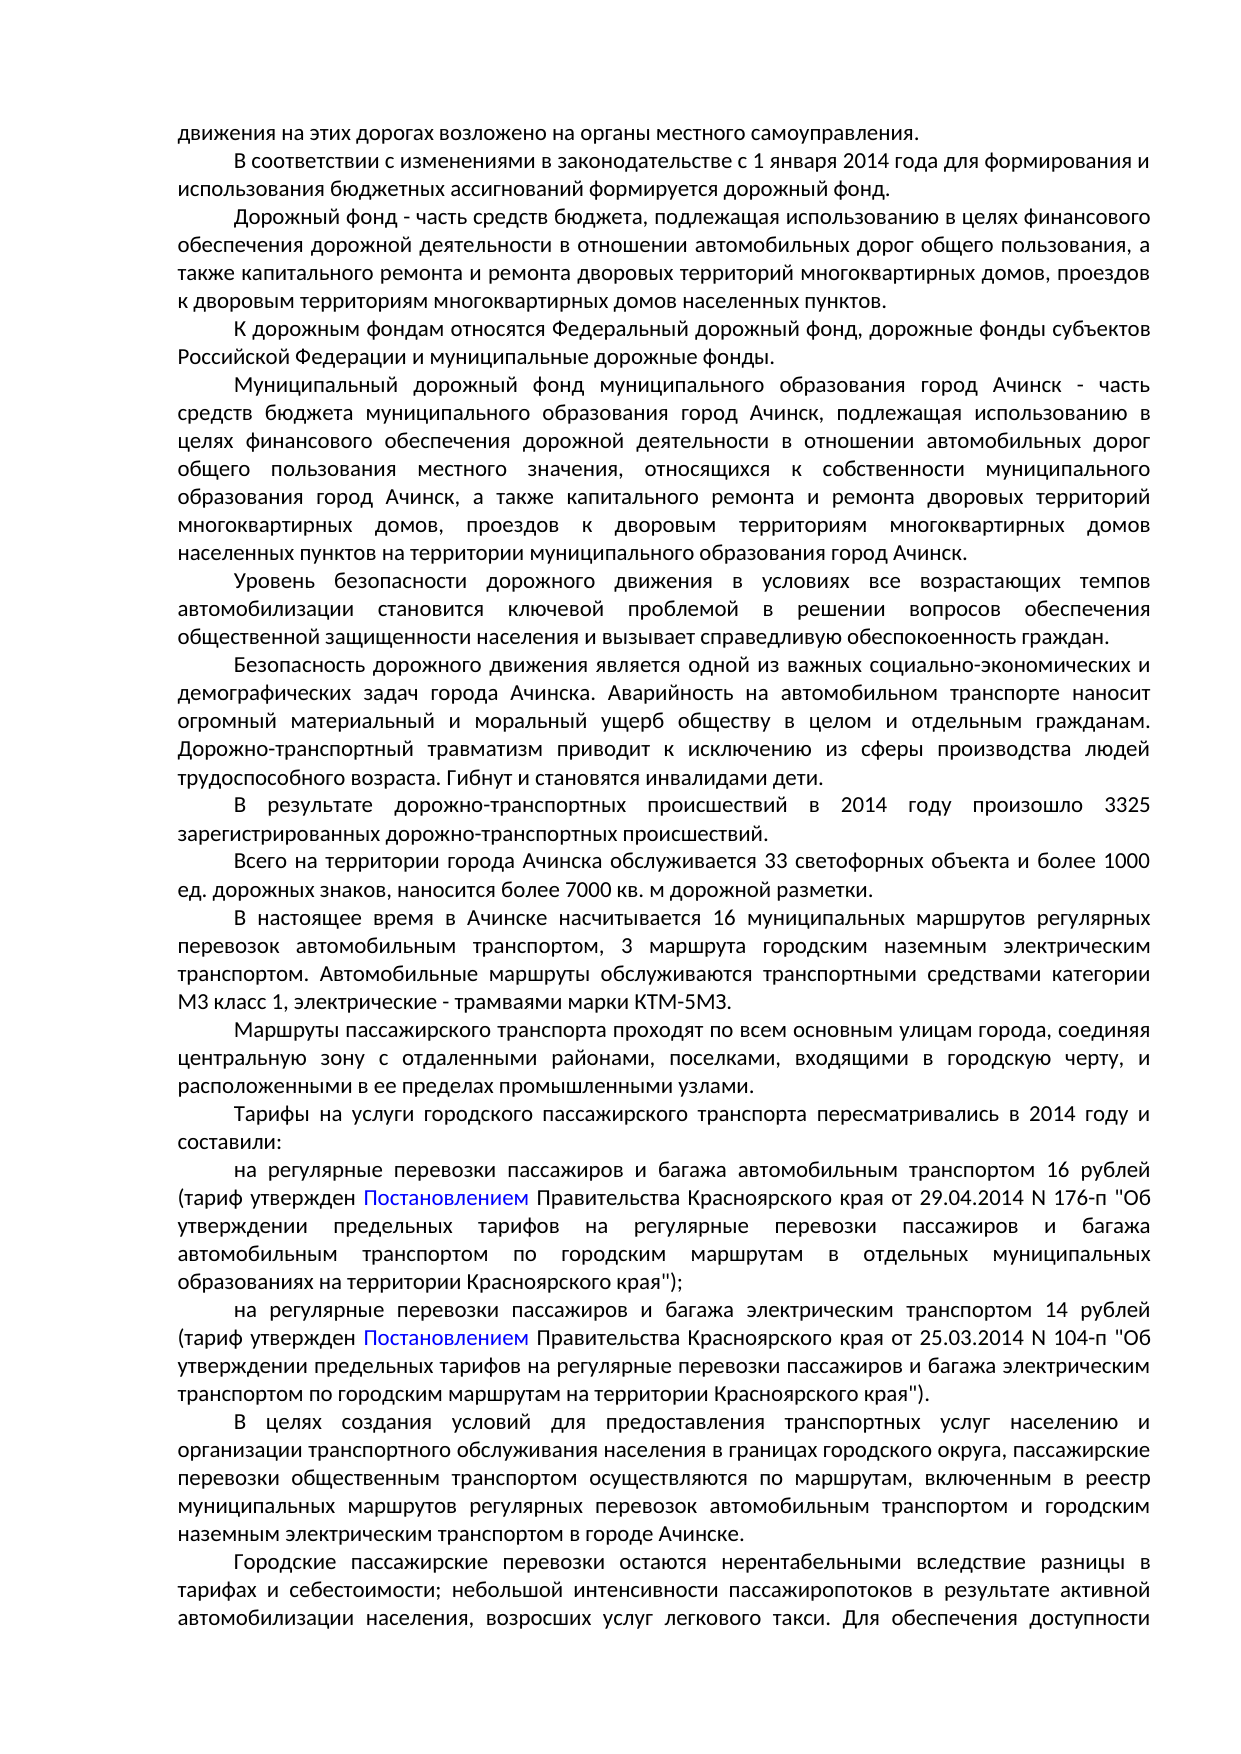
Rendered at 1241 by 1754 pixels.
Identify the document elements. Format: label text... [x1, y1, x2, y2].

text на регулярные перевозки пассажиров и багажа электрическим транспортом 14 рублей (тариф утвержден Постановлением Правительства Красноярского края от 25.03.2014 N 104-п "Об утверждении предельных тарифов на регулярные перевозки пассажиров и багажа электрическим транспортом по городским маршрутам на территории Красноярского края"). [177, 1295, 1152, 1407]
text Всего на территории города Ачинска обслуживается 33 светофорных объекта и более 1000 ед. дорожных знаков, наносится более 7000 кв. м дорожной разметки. [177, 847, 1152, 903]
text на регулярные перевозки пассажиров и багажа автомобильным транспортом 16 рублей (тариф утвержден Постановлением Правительства Красноярского края от 29.04.2014 N 176-п "Об утверждении предельных тарифов на регулярные перевозки пассажиров и багажа автомобильным транспортом по городским маршрутам в отдельных муниципальных образованиях на территории Красноярского края"); [177, 1155, 1152, 1295]
text Безопасность дорожного движения является одной из важных социально-экономических и демографических задач города Ачинска. Аварийность на автомобильном транспорте наносит огромный материальный и моральный ущерб обществу в целом и отдельным гражданам. Дорожно-транспортный травматизм приводит к исключению из сферы производства людей трудоспособного возраста. Гибнут и становятся инвалидами дети. [177, 651, 1152, 791]
text Дорожный фонд - часть средств бюджета, подлежащая использованию в целях финансового обеспечения дорожной деятельности в отношении автомобильных дорог общего пользования, а также капитального ремонта и ремонта дворовых территорий многоквартирных домов, проездов к дворовым территориям многоквартирных домов населенных пунктов. [177, 202, 1152, 314]
text Маршруты пассажирского транспорта проходят по всем основным улицам города, соединяя центральную зону с отдаленными районами, поселками, входящими в городскую черту, и расположенными в ее пределах промышленными узлами. [177, 1015, 1152, 1099]
text В целях создания условий для предоставления транспортных услуг населению и организации транспортного обслуживания населения в границах городского округа, пассажирские перевозки общественным транспортом осуществляются по маршрутам, включенным в реестр муниципальных маршрутов регулярных перевозок автомобильным транспортом и городским наземным электрическим транспортом в городе Ачинске. [177, 1407, 1152, 1547]
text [177, 118, 1152, 146]
text В настоящее время в Ачинске насчитывается 16 муниципальных маршрутов регулярных перевозок автомобильным транспортом, 3 маршрута городским наземным электрическим транспортом. Автомобильные маршруты обслуживаются транспортными средствами категории М3 класс 1, электрические - трамваями марки КТМ-5МЗ. [177, 903, 1152, 1015]
text Уровень безопасности дорожного движения в условиях все возрастающих темпов автомобилизации становится ключевой проблемой в решении вопросов обеспечения общественной защищенности населения и вызывает справедливую обеспокоенность граждан. [177, 566, 1152, 651]
text К дорожным фондам относятся Федеральный дорожный фонд, дорожные фонды субъектов Российской Федерации и муниципальные дорожные фонды. [177, 314, 1152, 370]
text В результате дорожно-транспортных происшествий в 2014 году произошло 3325 зарегистрированных дорожно-транспортных происшествий. [177, 791, 1152, 847]
text В соответствии с изменениями в законодательстве с 1 января 2014 года для формирования и использования бюджетных ассигнований формируется дорожный фонд. [177, 146, 1152, 202]
text Муниципальный дорожный фонд муниципального образования город Ачинск - часть средств бюджета муниципального образования город Ачинск, подлежащая использованию в целях финансового обеспечения дорожной деятельности в отношении автомобильных дорог общего пользования местного значения, относящихся к собственности муниципального образования город Ачинск, а также капитального ремонта и ремонта дворовых территорий многоквартирных домов, проездов к дворовым территориям многоквартирных домов населенных пунктов на территории муниципального образования город Ачинск. [177, 370, 1152, 566]
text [177, 1547, 1152, 1631]
text Тарифы на услуги городского пассажирского транспорта пересматривались в 2014 году и составили: [177, 1099, 1152, 1155]
